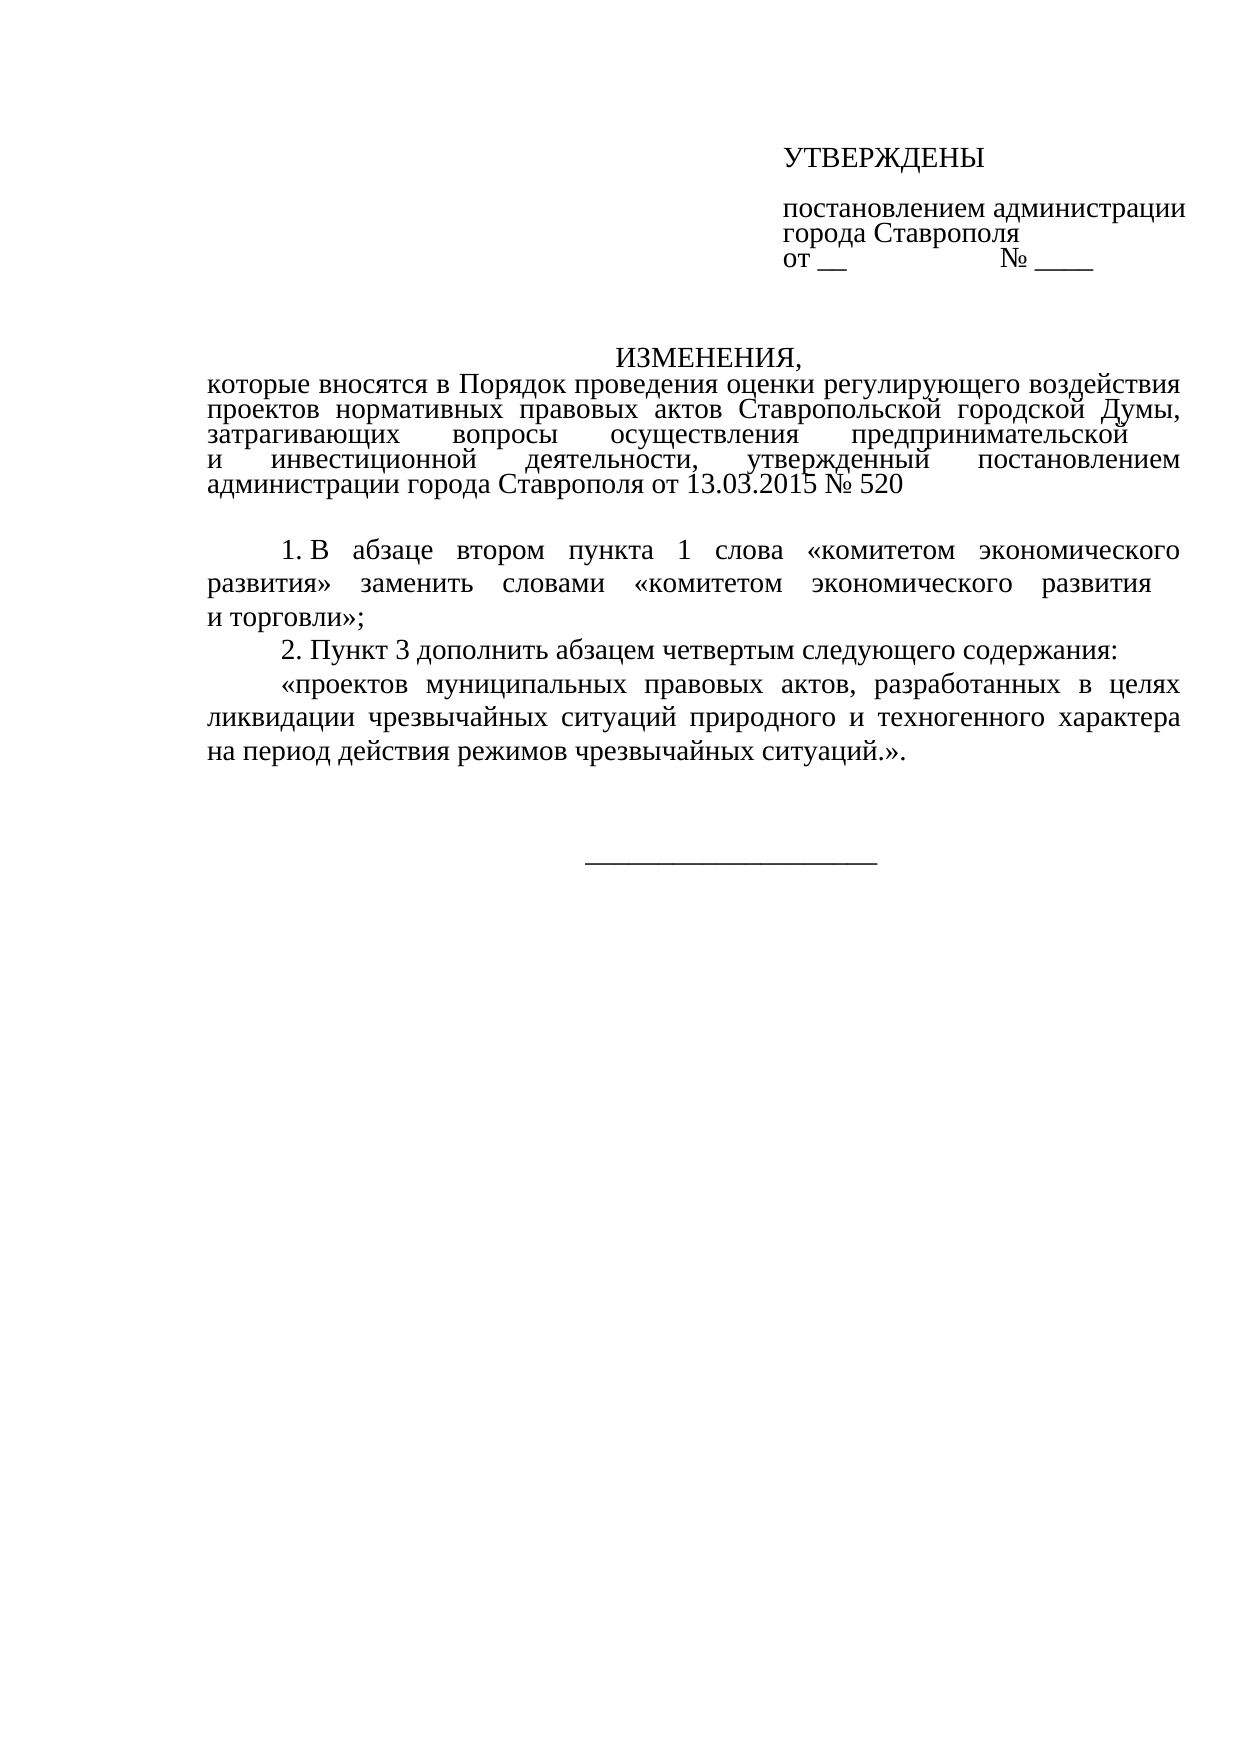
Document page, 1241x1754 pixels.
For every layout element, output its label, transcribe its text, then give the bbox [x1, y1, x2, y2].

list Пункт 3 дополнить абзацем четвертым следующего содержания: [207, 632, 1181, 666]
list В абзаце втором пункта 1 слова «комитетом экономического развития» заменить словами «комитетом экономического развития и торговли»; [207, 532, 1181, 632]
text ____________________ [207, 834, 1181, 867]
text которые вносятся в Порядок проведения оценки регулирующего воздействия проектов нормативных правовых актов Ставропольской городской Думы, затрагивающих вопросы осуществления предпринимательской и инвестиционной деятельности, утвержденный постановлением администрации города Ставрополя от 13.03.2015 № 520 [207, 373, 1181, 498]
text «проектов муниципальных правовых актов, разработанных в целях ликвидации чрезвычайных ситуаций природного и техногенного характера на период действия режимов чрезвычайных ситуаций.». [207, 666, 1181, 767]
table_header УТВЕРЖДЕНЫ постановлением администрации города Ставрополя от __ № ____ [724, 148, 1211, 273]
text ИЗМЕНЕНИЯ, [207, 340, 1211, 373]
